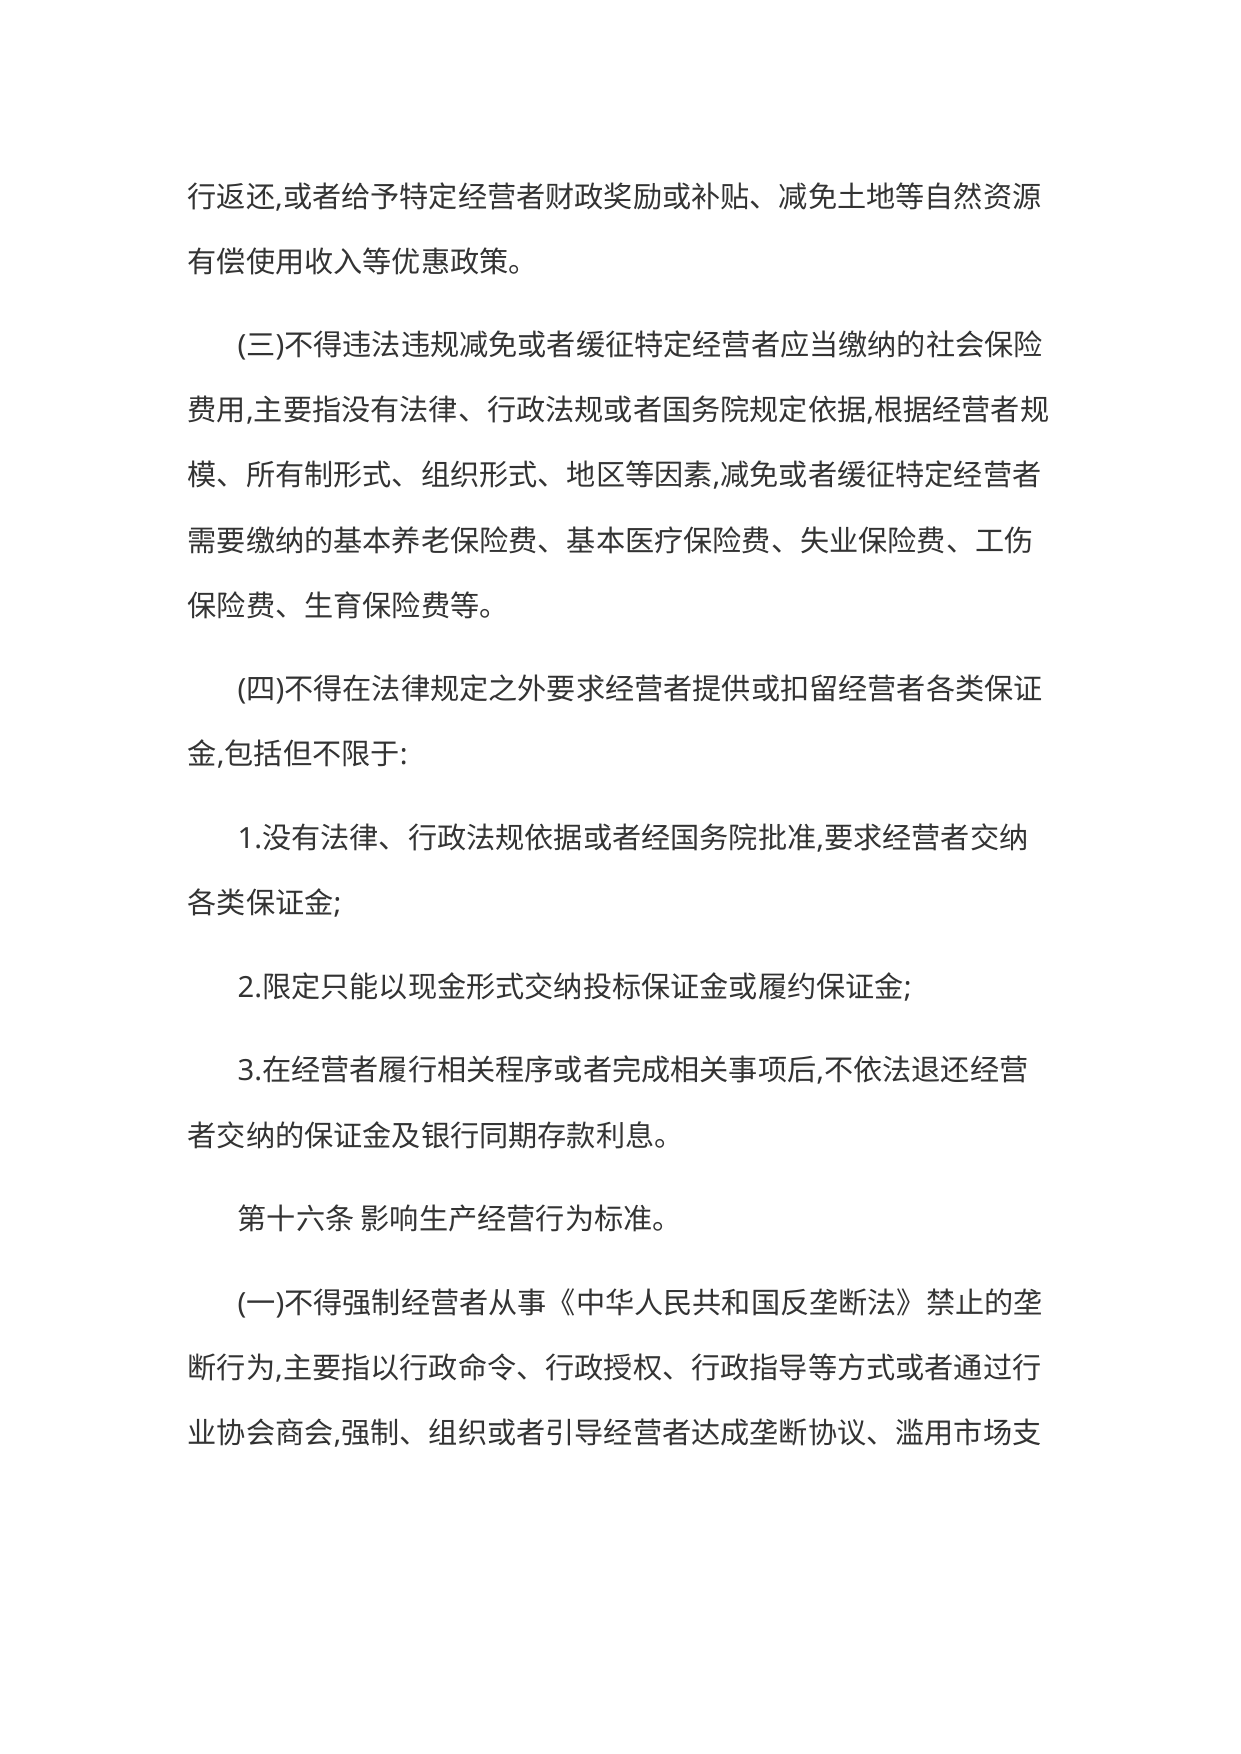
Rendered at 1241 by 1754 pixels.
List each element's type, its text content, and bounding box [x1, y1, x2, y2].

text 2.限定只能以现金形式交纳投标保证金或履约保证金; [187, 952, 1053, 1017]
text 3.在经营者履行相关程序或者完成相关事项后,不依法退还经营者交纳的保证金及银行同期存款利息。 [187, 1036, 1053, 1166]
text (四)不得在法律规定之外要求经营者提供或扣留经营者各类保证金,包括但不限于: [187, 654, 1053, 784]
text 第十六条 影响生产经营行为标准。 [187, 1184, 1053, 1249]
text 1.没有法律、行政法规依据或者经国务院批准,要求经营者交纳各类保证金; [187, 803, 1053, 933]
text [187, 162, 1053, 292]
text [187, 1268, 1053, 1463]
text (三)不得违法违规减免或者缓征特定经营者应当缴纳的社会保险费用,主要指没有法律、行政法规或者国务院规定依据,根据经营者规模、所有制形式、组织形式、地区等因素,减免或者缓征特定经营者需要缴纳的基本养老保险费、基本医疗保险费、失业保险费、工伤保险费、生育保险费等。 [187, 311, 1053, 636]
